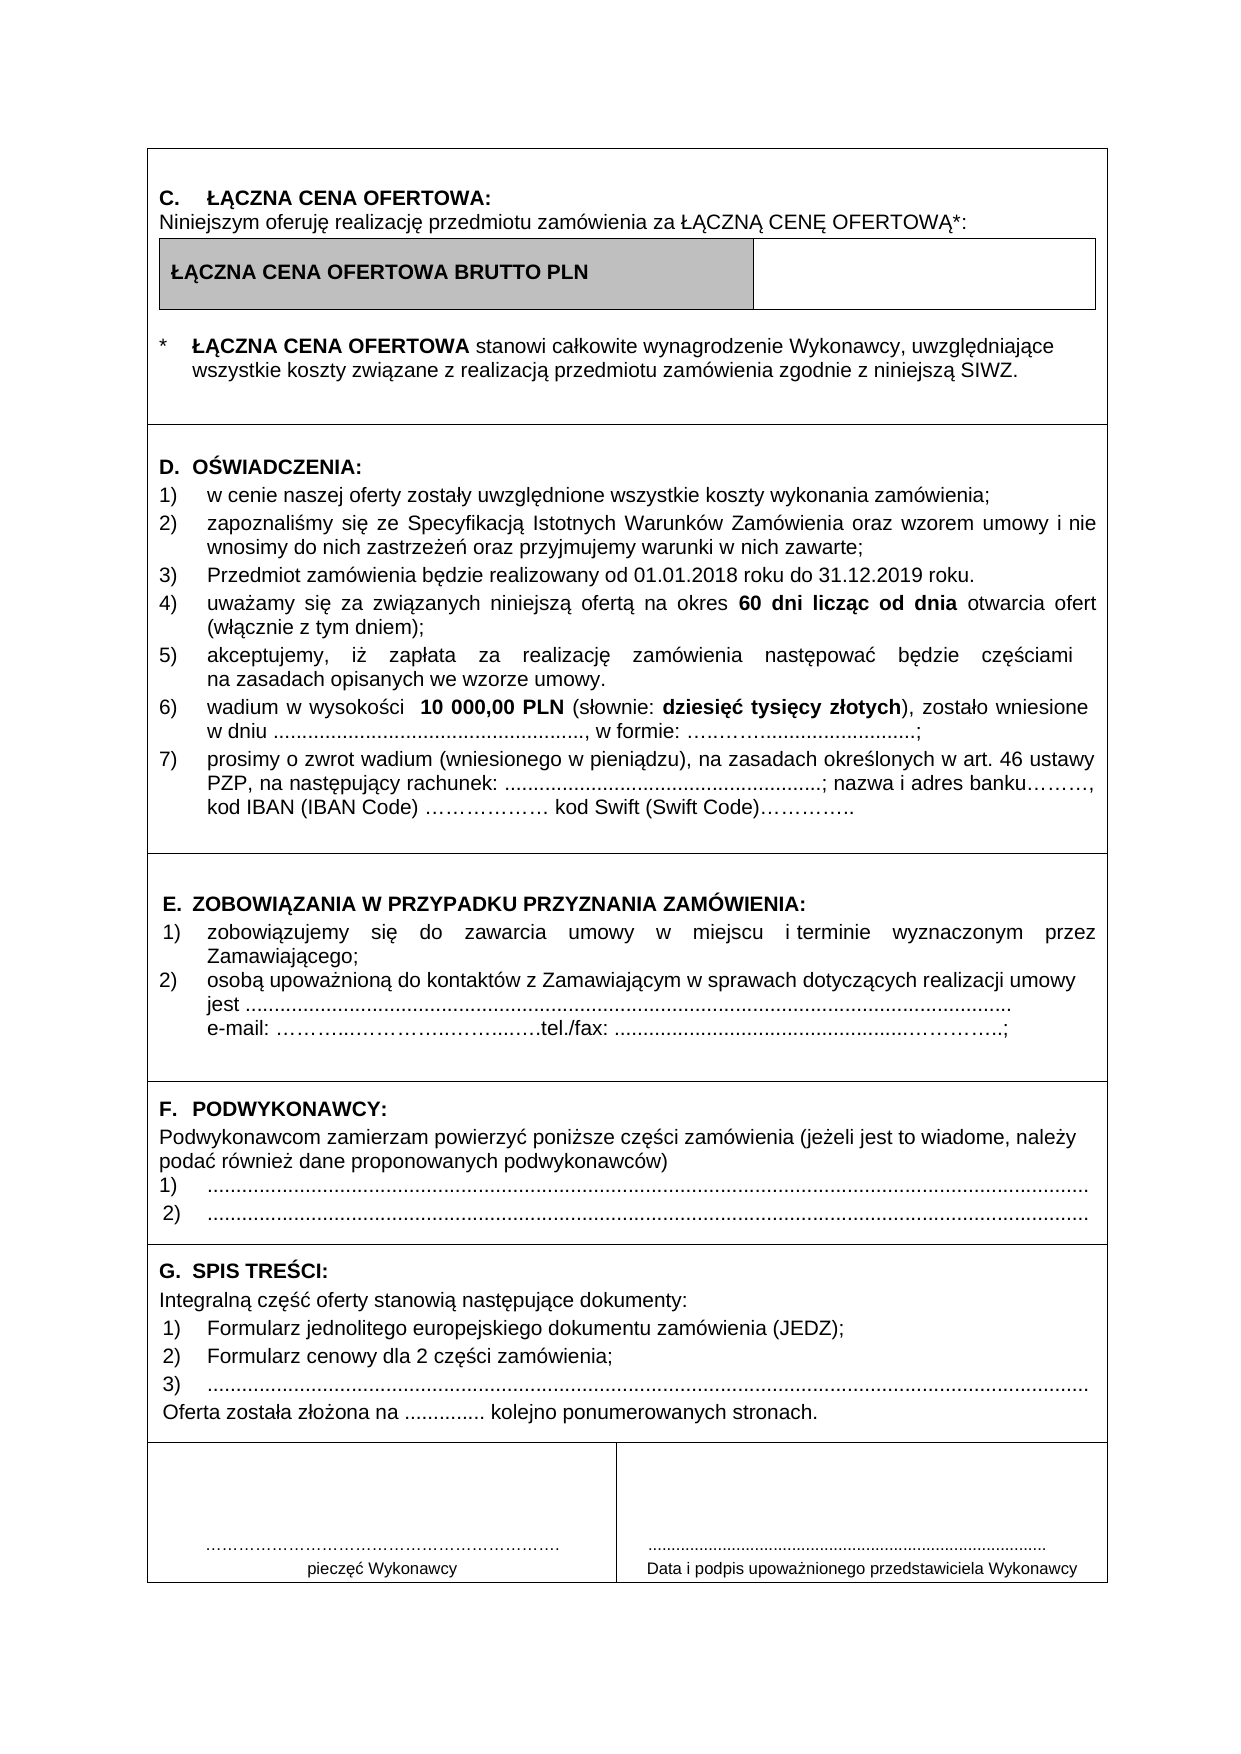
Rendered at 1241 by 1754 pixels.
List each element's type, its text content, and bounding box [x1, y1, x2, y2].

table_cell SPIS TREŚCI: Integralną część oferty stanowią następujące dokumenty: formularz jednolitego europejskiego dokumentu zamówienia (JEDZ); Formularz cenowy dla 2 części zamówienia; ......................................................................................................................................................... Oferta została złożona na .............. kolejno ponumerowanych stronach. [148, 1245, 1107, 1442]
table_cell OŚWIADCZENIA: w cenie naszej oferty zostały uwzględnione wszystkie koszty wykonania zamówienia; zapoznaliśmy się ze Specyfikacją Istotnych Warunków Zamówienia oraz wzorem umowy i nie wnosimy do nich zastrzeżeń oraz przyjmujemy warunki w nich zawarte; Przedmiot zamówienia będzie realizowany od 01.01.2018 roku do 31.12.2019 roku. uważamy się za związanych niniejszą ofertą na okres 60 dni licząc od dnia otwarcia ofert (włącznie z tym dniem); akceptujemy, iż zapłata za realizację zamówienia następować będzie częściami na zasadach opisanych we wzorze umowy. wadium w wysokości 10 000,00 PLN (słownie: dziesięć tysięcy złotych), zostało wniesione w dniu ......................................................, w formie: …..……...........................; prosimy o zwrot wadium (wniesionego w pieniądzu), na zasadach określonych w art. 46 ustawy PZP, na następujący rachunek: .......................................................; nazwa i adres banku………, kod IBAN (IBAN Code) ……………… kod Swift (Swift Code)………….. [148, 425, 1107, 853]
table_cell ZOBOWIĄZANIA W PRZYPADKU PRZYZNANIA ZAMÓWIENIA: zobowiązujemy się do zawarcia umowy w miejscu i terminie wyznaczonym przez Zamawiającego; osobą upoważnioną do kontaktów z Zamawiającym w sprawach dotyczących realizacji umowy jest ..................................................................................................................................... e-mail: ………...…………..……....….tel./fax: ...................................................…………..; [148, 854, 1107, 1081]
table_cell PODWYKONAWCY: Podwykonawcom zamierzam powierzyć poniższe części zamówienia (jeżeli jest to wiadome, należy podać również dane proponowanych podwykonawców) ......................................................................................................................................................... ......................................................................................................................................................... [148, 1082, 1107, 1244]
table_cell ………………………………………………………. pieczęć Wykonawcy [148, 1443, 616, 1582]
table_cell ...................................................................................... Data i podpis upoważnionego przedstawiciela Wykonawcy [617, 1443, 1107, 1582]
table_cell ŁĄCZNA CENA OFERTOWA: Niniejszym oferuję realizację przedmiotu zamówienia za ŁĄCZNĄ CENĘ OFERTOWĄ***nia za ŁĄCZNĄ CENĘ OFERTOWĄ**riumma w rozdziale III SIWZmacją o podstawie do dysponowania tymi osobami, konania zamówienia, a: * ŁĄCZNA CENA OFERTOWA stanowi całkowite wynagrodzenie Wykonawcy, uwzględniające wszystkie koszty związane z realizacją przedmiotu zamówienia zgodnie z niniejszą SIWZ. [148, 149, 1107, 423]
